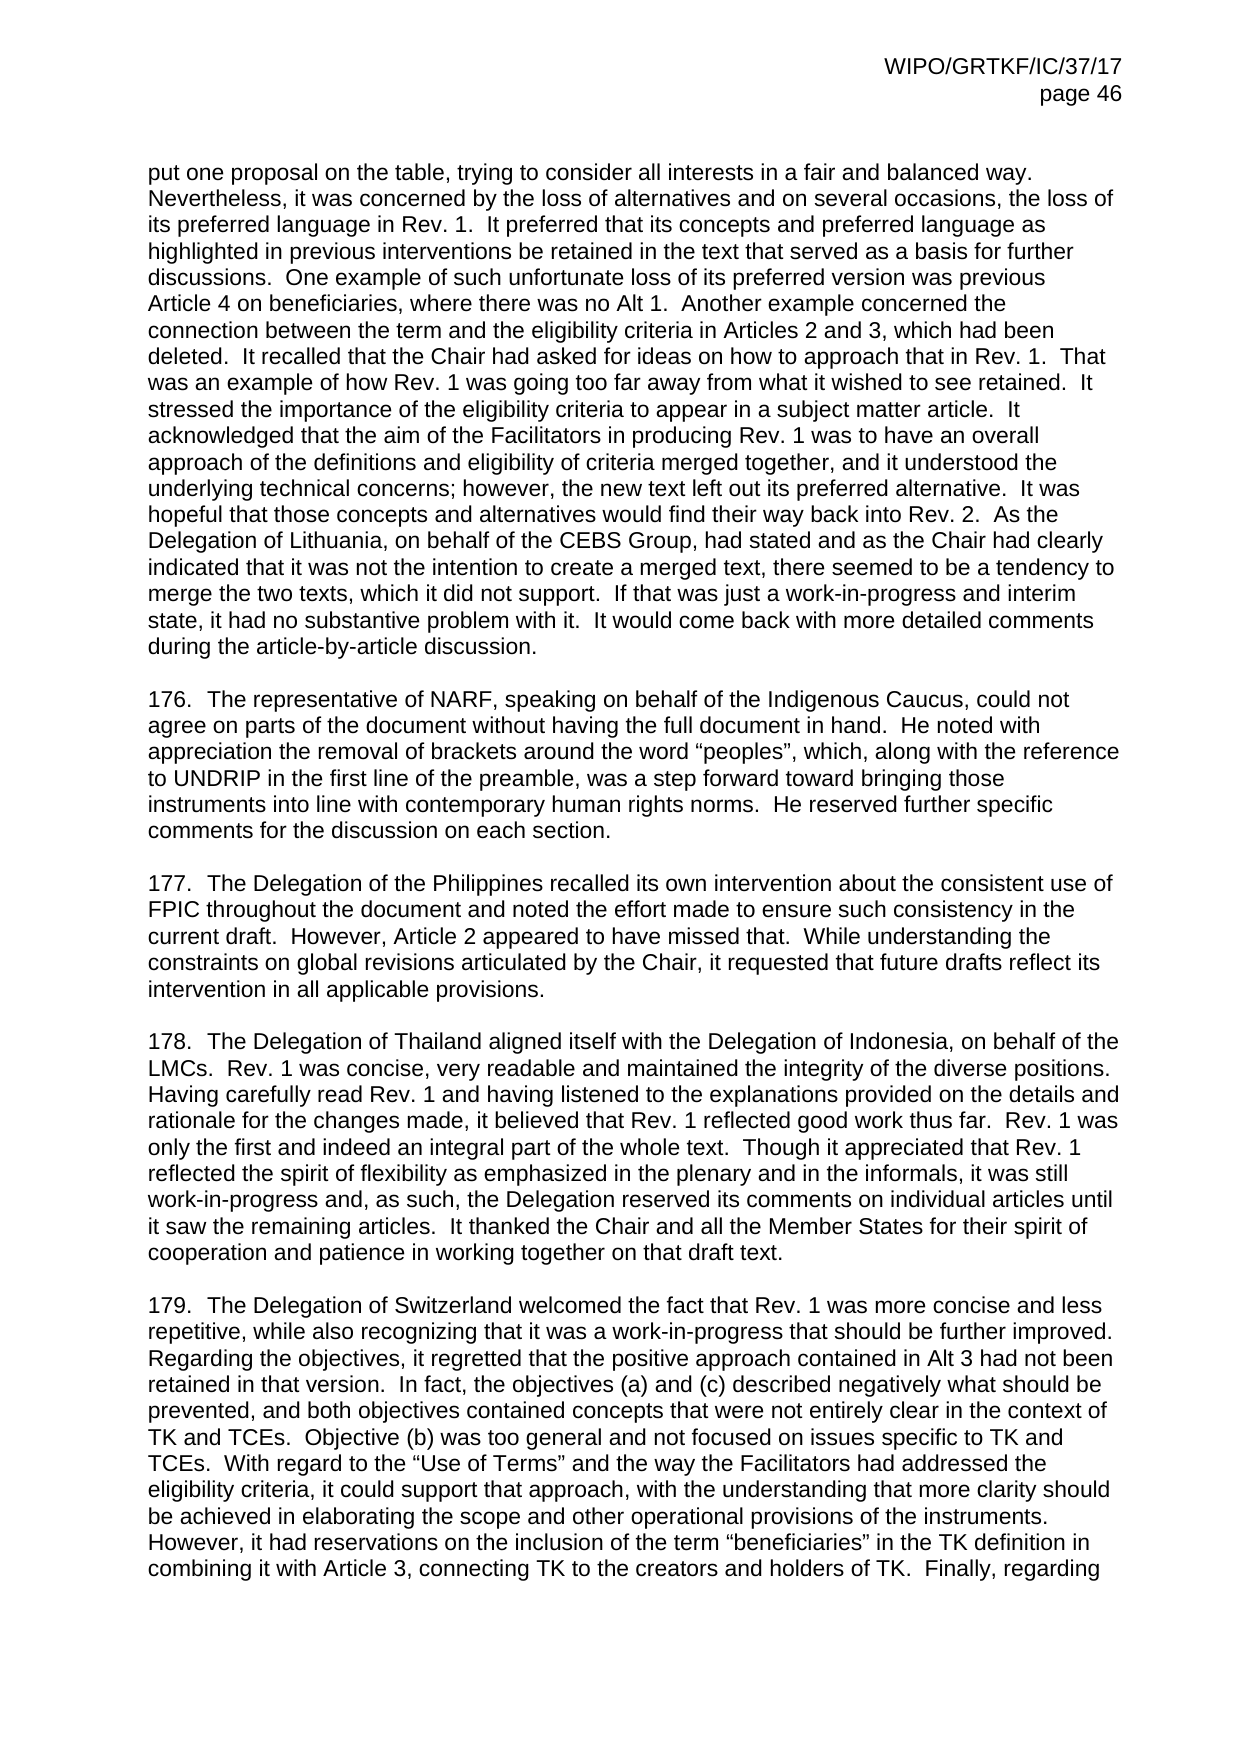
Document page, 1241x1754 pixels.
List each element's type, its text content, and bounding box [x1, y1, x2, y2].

list The representative of NARF, speaking on behalf of the Indigenous Caucus, could not agree on parts of the document without having the full document in hand. He noted with appreciation the removal of brackets around the word “peoples”, which, along with the reference to UNDRIP in the first line of the preamble, was a step forward toward bringing those instruments into line with contemporary human rights norms. He reserved further specific comments for the discussion on each section. [148, 686, 1122, 844]
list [148, 158, 1122, 659]
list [148, 1292, 1122, 1582]
list The Delegation of the Philippines recalled its own intervention about the consistent use of FPIC throughout the document and noted the effort made to ensure such consistency in the current draft. However, Article 2 appeared to have missed that. While understanding the constraints on global revisions articulated by the Chair, it requested that future drafts reflect its intervention in all applicable provisions. [148, 870, 1122, 1002]
list The Delegation of Thailand aligned itself with the Delegation of Indonesia, on behalf of the LMCs. Rev. 1 was concise, very readable and maintained the integrity of the diverse positions. Having carefully read Rev. 1 and having listened to the explanations provided on the details and rationale for the changes made, it believed that Rev. 1 reflected good work thus far. Rev. 1 was only the first and indeed an integral part of the whole text. Though it appreciated that Rev. 1 reflected the spirit of flexibility as emphasized in the plenary and in the informals, it was still work-in-progress and, as such, the Delegation reserved its comments on individual articles until it saw the remaining articles. It thanked the Chair and all the Member States for their spirit of cooperation and patience in working together on that draft text. [148, 1028, 1122, 1265]
